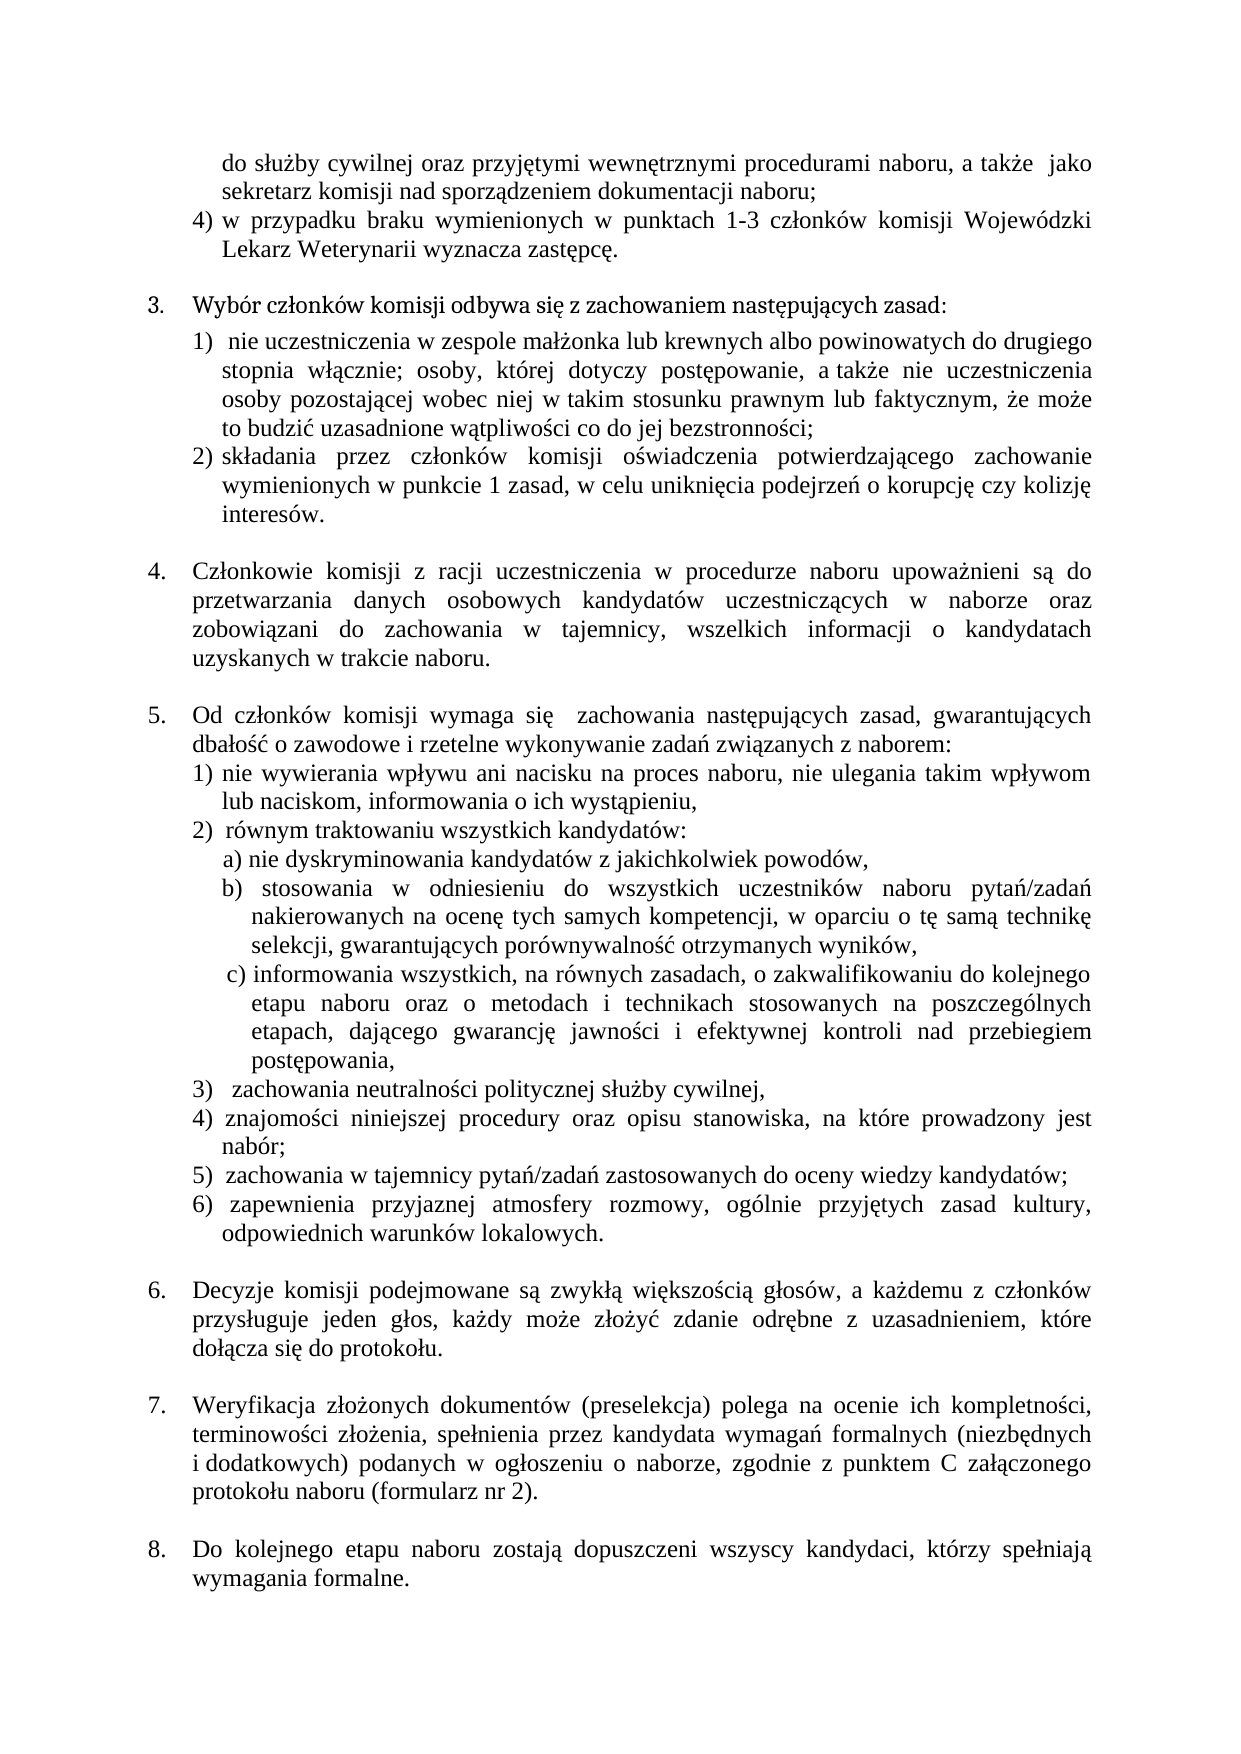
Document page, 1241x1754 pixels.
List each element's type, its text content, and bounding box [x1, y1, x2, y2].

text 5) zachowania w tajemnicy pytań/zadań zastosowanych do oceny wiedzy kandydatów; [192, 1160, 1093, 1189]
text 1) nie wywierania wpływu ani nacisku na proces naboru, nie ulegania takim wpływom lub naciskom, informowania o ich wystąpieniu, [192, 758, 1093, 815]
list Do kolejnego etapu naboru zostają dopuszczeni wszyscy kandydaci, którzy spełniają wymagania formalne. [148, 1534, 1093, 1591]
list nie uczestniczenia w zespole małżonka lub krewnych albo powinowatych do drugiego stopnia włącznie; osoby, której dotyczy postępowanie, a także nie uczestniczenia osoby pozostającej wobec niej w takim stosunku prawnym lub faktycznym, że może to budzić uzasadnione wątpliwości co do jej bezstronności; [192, 326, 1093, 441]
list Od członków komisji wymaga się zachowania następujących zasad, gwarantujących dbałość o zawodowe i rzetelne wykonywanie zadań związanych z naborem: [148, 700, 1093, 758]
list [192, 148, 1093, 205]
list Weryfikacja złożonych dokumentów (preselekcja) polega na ocenie ich kompletności, terminowości złożenia, spełnienia przez kandydata wymagań formalnych (niezbędnych i dodatkowych) podanych w ogłoszeniu o naborze, zgodnie z punktem C załączonego protokołu naboru (formularz nr 2). [148, 1390, 1093, 1505]
text a) nie dyskryminowania kandydatów z jakichkolwiek powodów, [148, 844, 1093, 873]
list Członkowie komisji z racji uczestniczenia w procedurze naboru upoważnieni są do przetwarzania danych osobowych kandydatów uczestniczących w naborze oraz zobowiązani do zachowania w tajemnicy, wszelkich informacji o kandydatach uzyskanych w trakcie naboru. [148, 556, 1093, 671]
text 3) zachowania neutralności politycznej służby cywilnej, [192, 1074, 1093, 1103]
text 6) zapewnienia przyjaznej atmosfery rozmowy, ogólnie przyjętych zasad kultury, odpowiednich warunków lokalowych. [192, 1189, 1093, 1246]
subtitle Wybór członków komisji odbywa się z zachowaniem następujących zasad: [148, 291, 1093, 320]
text 4) znajomości niniejszej procedury oraz opisu stanowiska, na które prowadzony jest nabór; [192, 1103, 1093, 1160]
text 2) równym traktowaniu wszystkich kandydatów: [192, 815, 1093, 844]
text c) informowania wszystkich, na równych zasadach, o zakwalifikowaniu do kolejnego etapu naboru oraz o metodach i technikach stosowanych na poszczególnych etapach, dającego gwarancję jawności i efektywnej kontroli nad przebiegiem postępowania, [148, 959, 1093, 1074]
list Decyzje komisji podejmowane są zwykłą większością głosów, a każdemu z członków przysługuje jeden głos, każdy może złożyć zdanie odrębne z uzasadnieniem, które dołącza się do protokołu. [148, 1275, 1093, 1361]
text b) stosowania w odniesieniu do wszystkich uczestników naboru pytań/zadań nakierowanych na ocenę tych samych kompetencji, w oparciu o tę samą technikę selekcji, gwarantujących porównywalność otrzymanych wyników, [222, 873, 1093, 959]
list składania przez członków komisji oświadczenia potwierdzającego zachowanie wymienionych w punkcie 1 zasad, w celu uniknięcia podejrzeń o korupcję czy kolizję interesów. [192, 441, 1093, 528]
list w przypadku braku wymienionych w punktach 1-3 członków komisji Wojewódzki Lekarz Weterynarii wyznacza zastępcę. [192, 205, 1093, 263]
